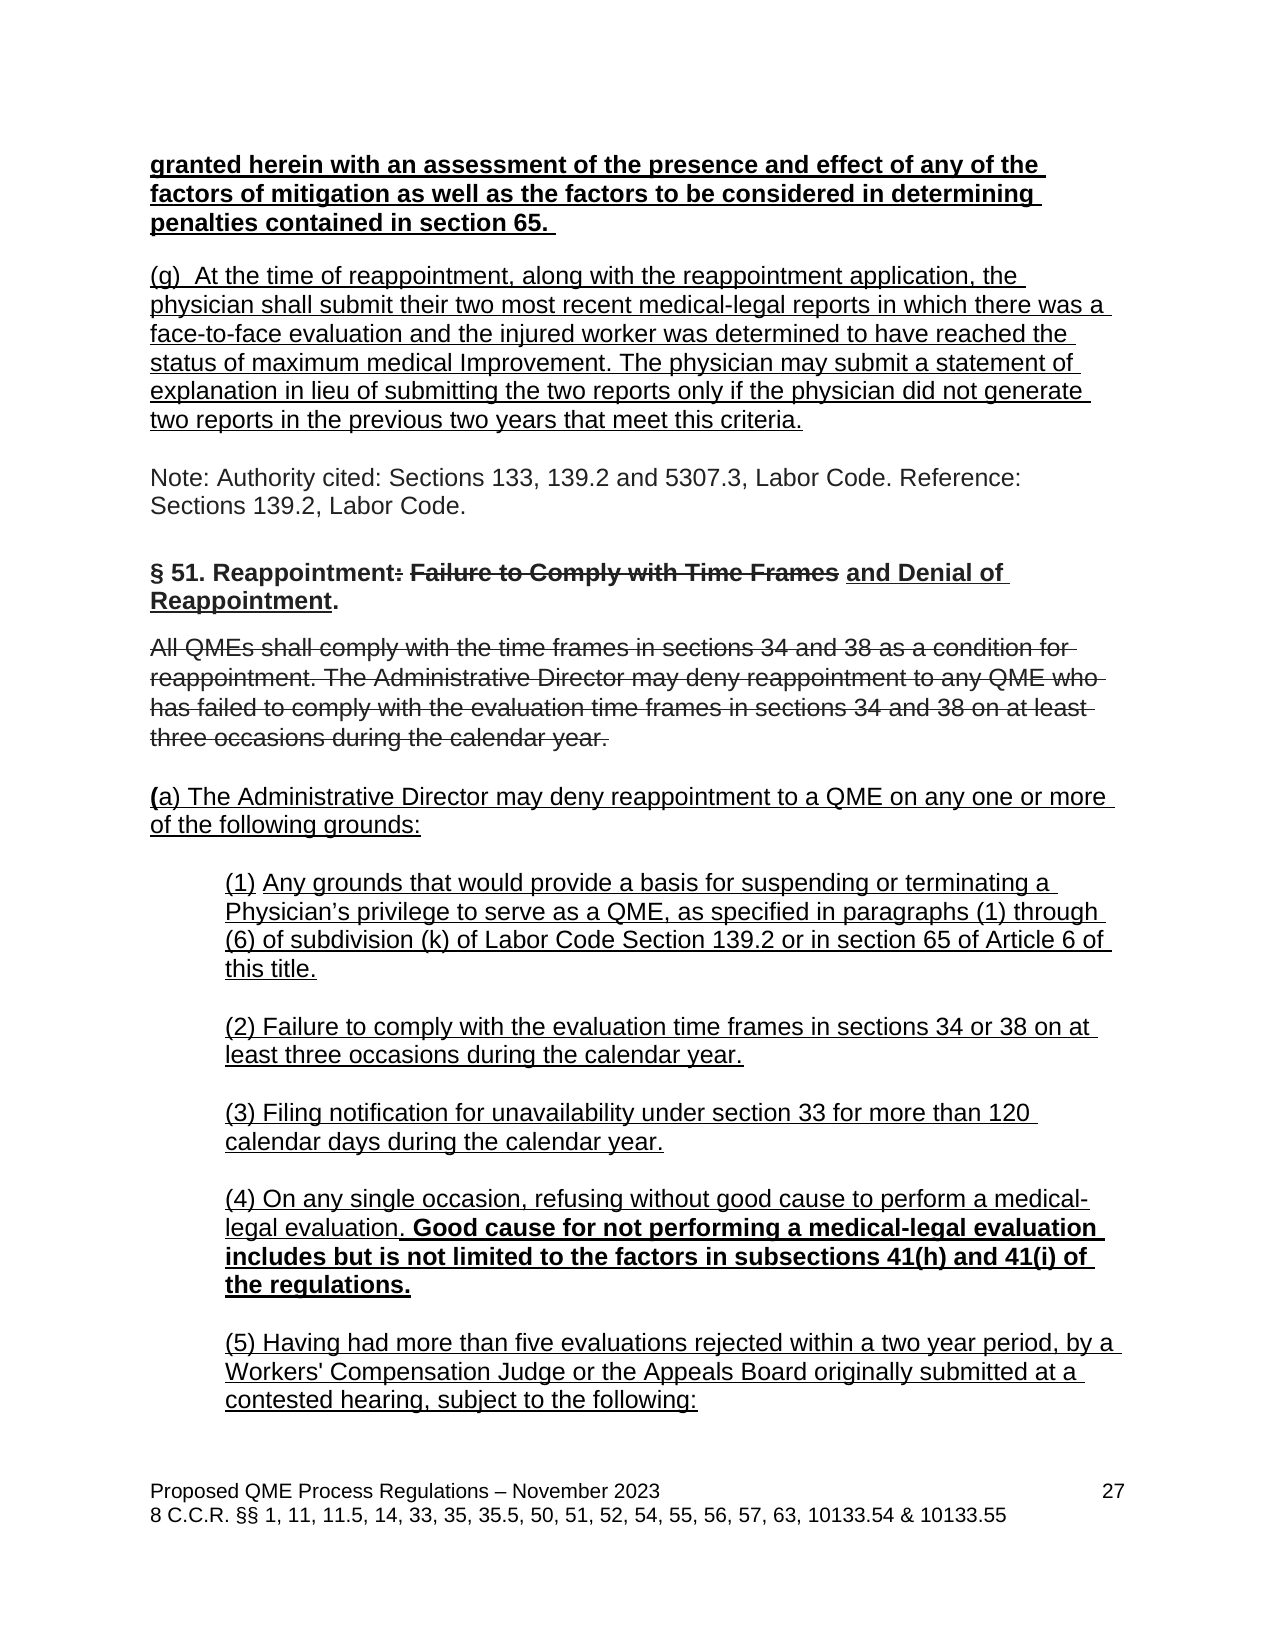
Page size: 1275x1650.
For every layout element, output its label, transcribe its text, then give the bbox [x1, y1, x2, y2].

text All QMEs shall comply with the time frames in sections 34 and 38 as a condition for reappointment. The Administrative Director may deny reappointment to any QME who has failed to comply with the evaluation time frames in sections 34 and 38 on at least three occasions during the calendar year. [150, 632, 1125, 752]
text (4) On any single occasion, refusing without good cause to perform a medical-legal evaluation. Good cause for not performing a medical-legal evaluation includes but is not limited to the factors in subsections 41(h) and 41(i) of the regulations. [225, 1184, 1125, 1299]
text (5) Having had more than five evaluations rejected within a two year period, by a Workers' Compensation Judge or the Appeals Board originally submitted at a contested hearing, subject to the following: [225, 1328, 1125, 1414]
text (3) Filing notification for unavailability under section 33 for more than 120 calendar days during the calendar year. [225, 1098, 1125, 1155]
list Any grounds that would provide a basis for suspending or terminating a [225, 868, 1125, 897]
text Note: Authority cited: Sections 133, 139.2 and 5307.3, Labor Code. Reference: Sections 139.2, Labor Code. [150, 462, 1125, 520]
subtitle § 51. Reappointment: Failure to Comply with Time Frames and Denial of Reappointment. [150, 557, 1125, 615]
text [150, 150, 1125, 236]
text Physician’s privilege to serve as a QME, as specified in paragraphs (1) through (6) of subdivision (k) of Labor Code Section 139.2 or in section 65 of Article 6 of this title. [225, 897, 1125, 983]
text (a) The Administrative Director may deny reappointment to a QME on any one or more of the following grounds: [150, 782, 1125, 839]
text (g) At the time of reappointment, along with the reappointment application, the physician shall submit their two most recent medical-legal reports in which there was a face-to-face evaluation and the injured worker was determined to have reached the status of maximum medical Improvement. The physician may submit a statement of explanation in lieu of submitting the two reports only if the physician did not generate two reports in the previous two years that meet this criteria. [150, 261, 1125, 434]
text (2) Failure to comply with the evaluation time frames in sections 34 or 38 on at least three occasions during the calendar year. [225, 1012, 1125, 1069]
